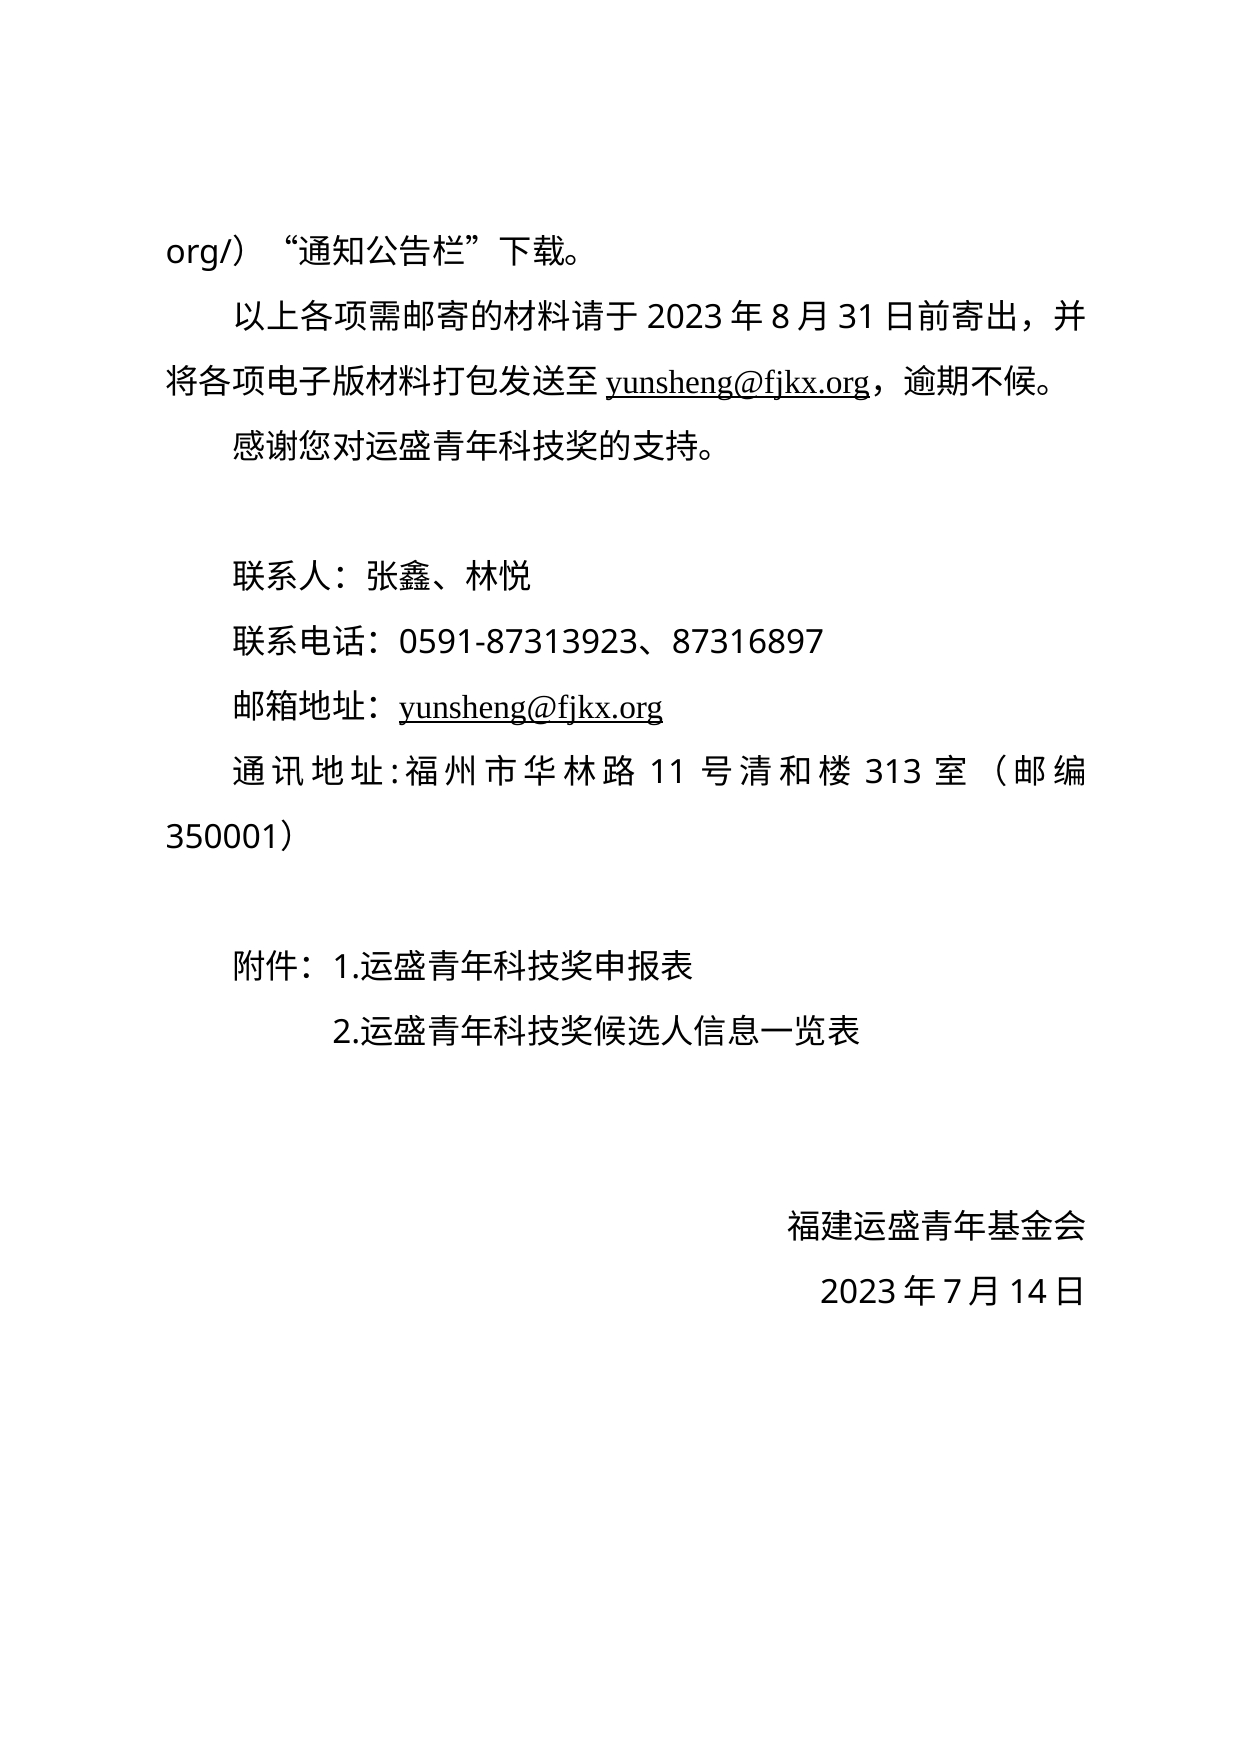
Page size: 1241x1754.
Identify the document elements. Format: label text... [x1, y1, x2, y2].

text 通讯地址:福州市华林路11号清和楼313室（邮编350001） [165, 737, 1087, 867]
text 附件：1.运盛青年科技奖申报表 [165, 932, 1087, 997]
text 邮箱地址：yunsheng@fjkx.org [165, 672, 1087, 737]
text 2.运盛青年科技奖候选人信息一览表 [165, 997, 1087, 1062]
text 2023年7月14日 [165, 1257, 1087, 1322]
text 福建运盛青年基金会 [165, 1192, 1087, 1257]
text 联系人：张鑫、林悦 [165, 542, 1087, 607]
text 联系电话：0591-87313923、87316897 [165, 607, 1087, 672]
text org/）“通知公告栏”下载。 [165, 217, 1087, 282]
text 感谢您对运盛青年科技奖的支持。 [165, 412, 1087, 477]
text 以上各项需邮寄的材料请于2023年8月31日前寄出，并将各项电子版材料打包发送至yunsheng@fjkx.org，逾期不候。 [165, 282, 1087, 412]
